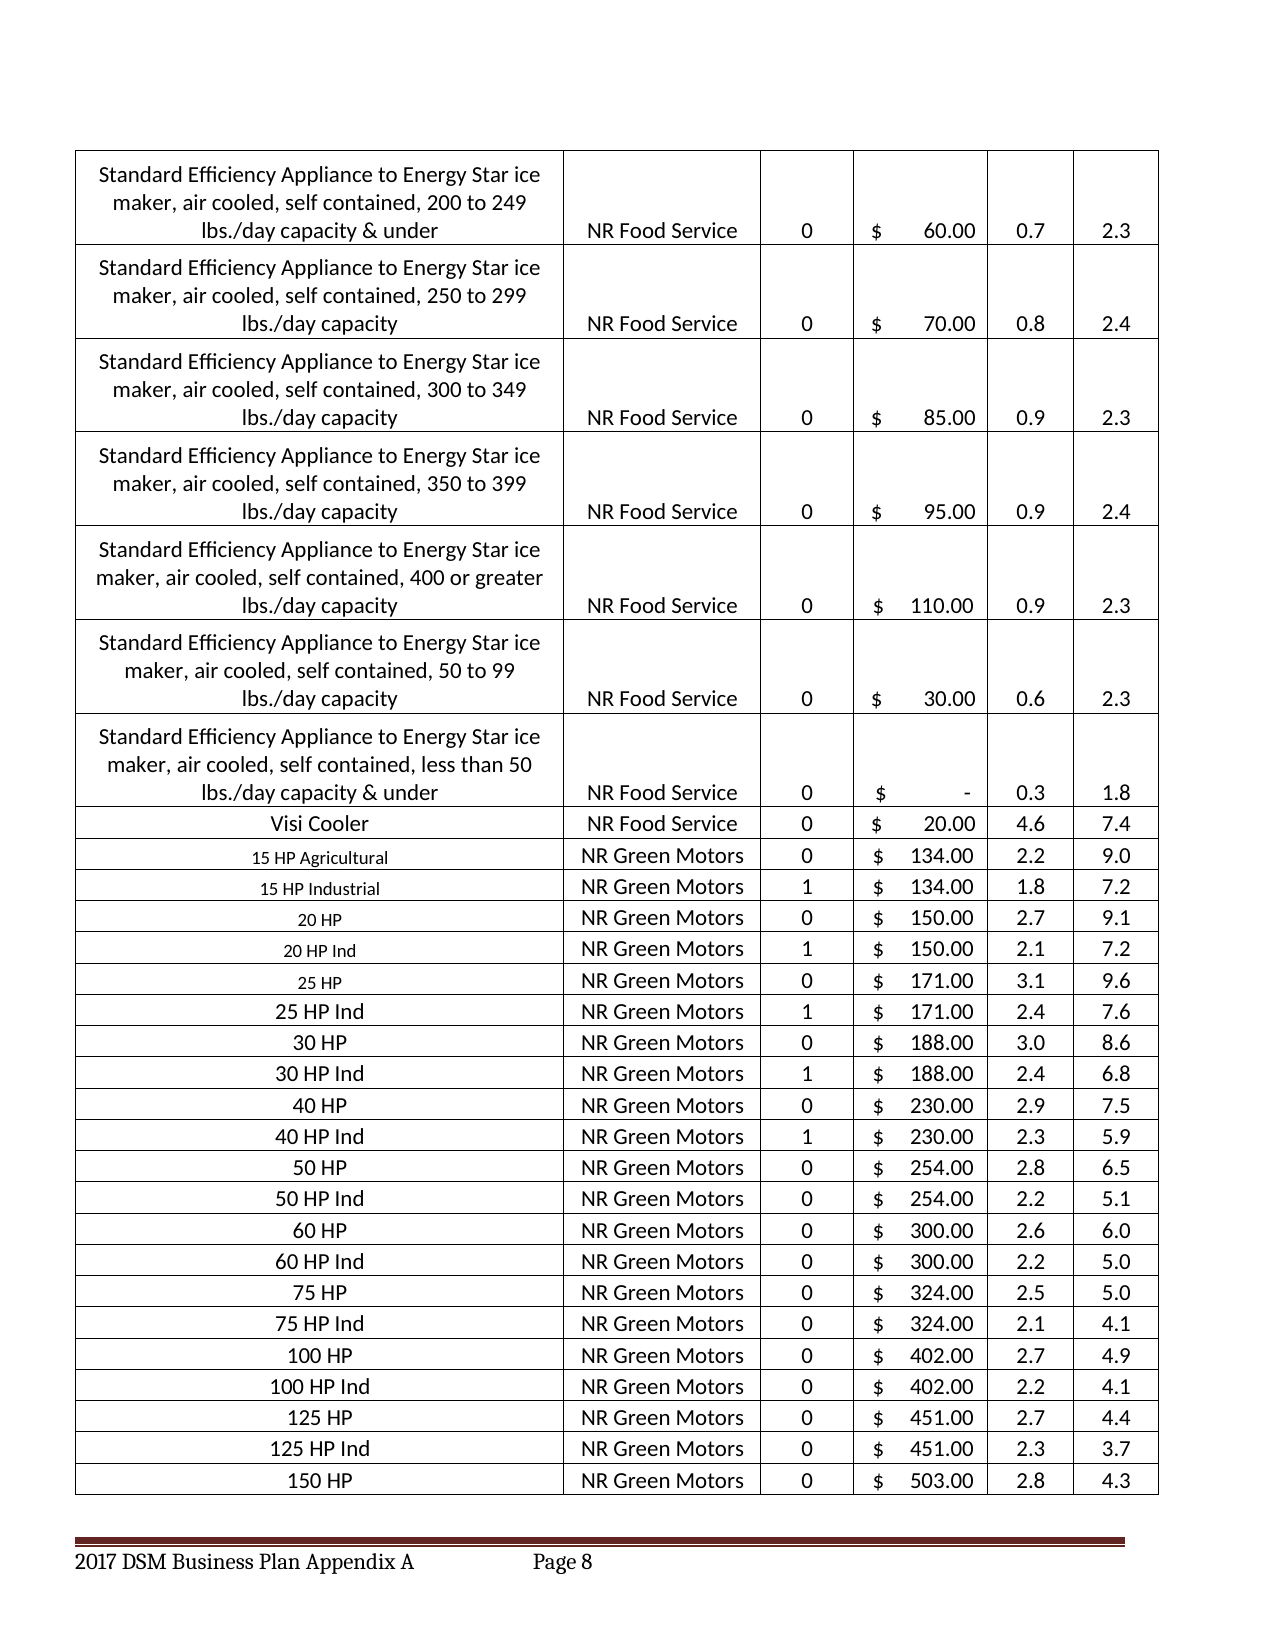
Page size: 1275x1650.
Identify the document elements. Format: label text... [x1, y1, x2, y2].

table_cell 4.1 [1074, 1370, 1158, 1400]
table_cell NR Food Service [564, 245, 760, 337]
table_cell 2.3 [1074, 526, 1158, 619]
table_cell 6.8 [1074, 1057, 1158, 1087]
table_cell Standard Efficiency Appliance to Energy Star ice maker, air cooled, self contained, 50 to 99 lbs./day capacity [76, 620, 563, 712]
table_cell $ 95.00 [854, 432, 987, 525]
table_cell 0 [761, 1339, 853, 1369]
table_cell 2.7 [988, 1339, 1073, 1369]
table_cell 2.2 [988, 1245, 1073, 1275]
table_cell NR Green Motors [564, 1401, 760, 1431]
table_cell 0 [761, 1151, 853, 1181]
table_cell $ 171.00 [854, 995, 987, 1025]
table_cell NR Green Motors [564, 1370, 760, 1400]
table_cell 7.4 [1074, 807, 1158, 837]
table_cell $ 188.00 [854, 1057, 987, 1087]
table_cell 1.8 [988, 870, 1073, 900]
table_cell 0 [761, 1370, 853, 1400]
table_cell 1 [761, 1120, 853, 1150]
table_cell 2.3 [1074, 151, 1158, 244]
table_cell 4.9 [1074, 1339, 1158, 1369]
table_cell 2.5 [988, 1276, 1073, 1306]
table_cell NR Green Motors [564, 1182, 760, 1212]
table_cell NR Food Service [564, 620, 760, 712]
table_cell 20 HP [76, 901, 563, 931]
table_cell 5.0 [1074, 1276, 1158, 1306]
table_cell 4.1 [1074, 1307, 1158, 1337]
table_cell 50 HP Ind [76, 1182, 563, 1212]
table_cell 1 [761, 1057, 853, 1087]
table_cell Standard Efficiency Appliance to Energy Star ice maker, air cooled, self contained, 350 to 399 lbs./day capacity [76, 432, 563, 525]
table_cell $ 503.00 [854, 1464, 987, 1494]
table_cell $ 30.00 [854, 620, 987, 712]
table_cell 0 [761, 151, 853, 244]
table_cell $ 402.00 [854, 1370, 987, 1400]
table_cell $ 70.00 [854, 245, 987, 337]
table_cell NR Green Motors [564, 1151, 760, 1181]
table_cell NR Green Motors [564, 839, 760, 869]
table_cell 2.2 [988, 1182, 1073, 1212]
table_cell NR Green Motors [564, 1307, 760, 1337]
table_cell NR Green Motors [564, 1432, 760, 1462]
table_cell $ 324.00 [854, 1276, 987, 1306]
table_cell NR Green Motors [564, 901, 760, 931]
table_cell 2.1 [988, 932, 1073, 962]
table_cell 8.6 [1074, 1026, 1158, 1056]
table_cell NR Green Motors [564, 1276, 760, 1306]
table_cell 0.9 [988, 432, 1073, 525]
table_cell 100 HP [76, 1339, 563, 1369]
table_cell 2.8 [988, 1151, 1073, 1181]
table_cell 0.6 [988, 620, 1073, 712]
table_cell 2.4 [1074, 245, 1158, 337]
table_cell 7.5 [1074, 1089, 1158, 1119]
table_cell 1 [761, 995, 853, 1025]
table_cell $ 300.00 [854, 1245, 987, 1275]
table_cell NR Food Service [564, 807, 760, 837]
table_cell 60 HP [76, 1214, 563, 1244]
table_cell 0 [761, 964, 853, 994]
table_cell 2.4 [988, 1057, 1073, 1087]
table_cell 0 [761, 432, 853, 525]
table_cell $ 230.00 [854, 1120, 987, 1150]
table_cell 3.0 [988, 1026, 1073, 1056]
table_cell 0 [761, 620, 853, 712]
table_cell Visi Cooler [76, 807, 563, 837]
table_cell 0.7 [988, 151, 1073, 244]
table_cell Standard Efficiency Appliance to Energy Star ice maker, air cooled, self contained, 250 to 299 lbs./day capacity [76, 245, 563, 337]
table_cell 125 HP [76, 1401, 563, 1431]
table_cell 0.9 [988, 526, 1073, 619]
table_cell $ 60.00 [854, 151, 987, 244]
table_cell 0.8 [988, 245, 1073, 337]
table_cell 2.8 [988, 1464, 1073, 1494]
table_cell 5.1 [1074, 1182, 1158, 1212]
table_cell NR Green Motors [564, 932, 760, 962]
table_cell 75 HP [76, 1276, 563, 1306]
table_cell 1 [761, 932, 853, 962]
table_cell 2.3 [1074, 339, 1158, 431]
table_cell $ 171.00 [854, 964, 987, 994]
table_cell 1 [761, 870, 853, 900]
table_cell NR Green Motors [564, 1214, 760, 1244]
table_cell $ 85.00 [854, 339, 987, 431]
table_cell 100 HP Ind [76, 1370, 563, 1400]
table_cell $ 402.00 [854, 1339, 987, 1369]
table_cell NR Food Service [564, 151, 760, 244]
table_cell NR Food Service [564, 432, 760, 525]
table_cell 20 HP Ind [76, 932, 563, 962]
table_cell 0 [761, 1307, 853, 1337]
table_cell 1.8 [1074, 714, 1158, 806]
table_cell 7.6 [1074, 995, 1158, 1025]
table_cell 4.4 [1074, 1401, 1158, 1431]
table_cell 0 [761, 1464, 853, 1494]
table_cell 2.6 [988, 1214, 1073, 1244]
table_cell 60 HP Ind [76, 1245, 563, 1275]
table_cell Standard Efficiency Appliance to Energy Star ice maker, air cooled, self contained, less than 50 lbs./day capacity & under [76, 714, 563, 806]
table_cell 2.4 [1074, 432, 1158, 525]
table_cell 30 HP Ind [76, 1057, 563, 1087]
table_cell 0 [761, 1401, 853, 1431]
table_cell 6.5 [1074, 1151, 1158, 1181]
table_cell 75 HP Ind [76, 1307, 563, 1337]
table_cell 50 HP [76, 1151, 563, 1181]
table_cell NR Food Service [564, 339, 760, 431]
table_cell 0 [761, 1245, 853, 1275]
table_cell 2.9 [988, 1089, 1073, 1119]
table_cell $ 20.00 [854, 807, 987, 837]
table_cell NR Green Motors [564, 1089, 760, 1119]
table_cell 2.7 [988, 1401, 1073, 1431]
table_cell $ 451.00 [854, 1432, 987, 1462]
table_cell NR Green Motors [564, 1245, 760, 1275]
table_cell $ 324.00 [854, 1307, 987, 1337]
table_cell NR Food Service [564, 714, 760, 806]
table_cell 2.2 [988, 1370, 1073, 1400]
table_cell NR Green Motors [564, 1026, 760, 1056]
table_cell 4.6 [988, 807, 1073, 837]
table_cell NR Green Motors [564, 964, 760, 994]
table_cell 15 HP Agricultural [76, 839, 563, 869]
table_cell 7.2 [1074, 932, 1158, 962]
table_cell 0 [761, 807, 853, 837]
table_cell NR Green Motors [564, 870, 760, 900]
table_cell 3.1 [988, 964, 1073, 994]
table_cell NR Green Motors [564, 1057, 760, 1087]
table_cell 5.9 [1074, 1120, 1158, 1150]
table_cell 2.7 [988, 901, 1073, 931]
table_cell 25 HP [76, 964, 563, 994]
table_cell 0 [761, 1182, 853, 1212]
table_cell 0 [761, 901, 853, 931]
table_cell 4.3 [1074, 1464, 1158, 1494]
table_cell $ 254.00 [854, 1182, 987, 1212]
table_cell 2.2 [988, 839, 1073, 869]
table_cell 150 HP [76, 1464, 563, 1494]
table_cell 0 [761, 714, 853, 806]
table_cell 9.0 [1074, 839, 1158, 869]
table_cell 0 [761, 839, 853, 869]
table_cell $ 134.00 [854, 870, 987, 900]
table_cell 125 HP Ind [76, 1432, 563, 1462]
table_cell $ 134.00 [854, 839, 987, 869]
table_cell 0 [761, 526, 853, 619]
table_cell 40 HP Ind [76, 1120, 563, 1150]
table_cell 0 [761, 339, 853, 431]
table_cell 9.6 [1074, 964, 1158, 994]
table_cell 5.0 [1074, 1245, 1158, 1275]
table_cell $ 188.00 [854, 1026, 987, 1056]
table_cell $ - [854, 714, 987, 806]
table_cell 0 [761, 1276, 853, 1306]
table_cell 40 HP [76, 1089, 563, 1119]
table_cell Standard Efficiency Appliance to Energy Star ice maker, air cooled, self contained, 400 or greater lbs./day capacity [76, 526, 563, 619]
table_cell 0 [761, 1089, 853, 1119]
table_cell $ 451.00 [854, 1401, 987, 1431]
table_cell NR Food Service [564, 526, 760, 619]
table_cell 2.4 [988, 995, 1073, 1025]
table_cell 2.1 [988, 1307, 1073, 1337]
table_cell 7.2 [1074, 870, 1158, 900]
table_cell 6.0 [1074, 1214, 1158, 1244]
table_cell 0 [761, 1432, 853, 1462]
table_cell 0.3 [988, 714, 1073, 806]
table_cell $ 254.00 [854, 1151, 987, 1181]
table_cell 0 [761, 1026, 853, 1056]
table_cell Standard Efficiency Appliance to Energy Star ice maker, air cooled, self contained, 200 to 249 lbs./day capacity & under [76, 151, 563, 244]
table_cell $ 150.00 [854, 932, 987, 962]
table_cell Standard Efficiency Appliance to Energy Star ice maker, air cooled, self contained, 300 to 349 lbs./day capacity [76, 339, 563, 431]
table_cell $ 230.00 [854, 1089, 987, 1119]
table_cell 3.7 [1074, 1432, 1158, 1462]
table_cell 0 [761, 245, 853, 337]
table_cell 0.9 [988, 339, 1073, 431]
table_cell 30 HP [76, 1026, 563, 1056]
table_cell 25 HP Ind [76, 995, 563, 1025]
table_cell $ 150.00 [854, 901, 987, 931]
table_cell NR Green Motors [564, 995, 760, 1025]
table_cell 9.1 [1074, 901, 1158, 931]
table_cell NR Green Motors [564, 1464, 760, 1494]
table_cell 15 HP Industrial [76, 870, 563, 900]
table_cell $ 110.00 [854, 526, 987, 619]
table_cell 2.3 [988, 1120, 1073, 1150]
table_cell $ 300.00 [854, 1214, 987, 1244]
table_cell NR Green Motors [564, 1120, 760, 1150]
table_cell NR Green Motors [564, 1339, 760, 1369]
table_cell 0 [761, 1214, 853, 1244]
table_cell 2.3 [988, 1432, 1073, 1462]
table_cell 2.3 [1074, 620, 1158, 712]
